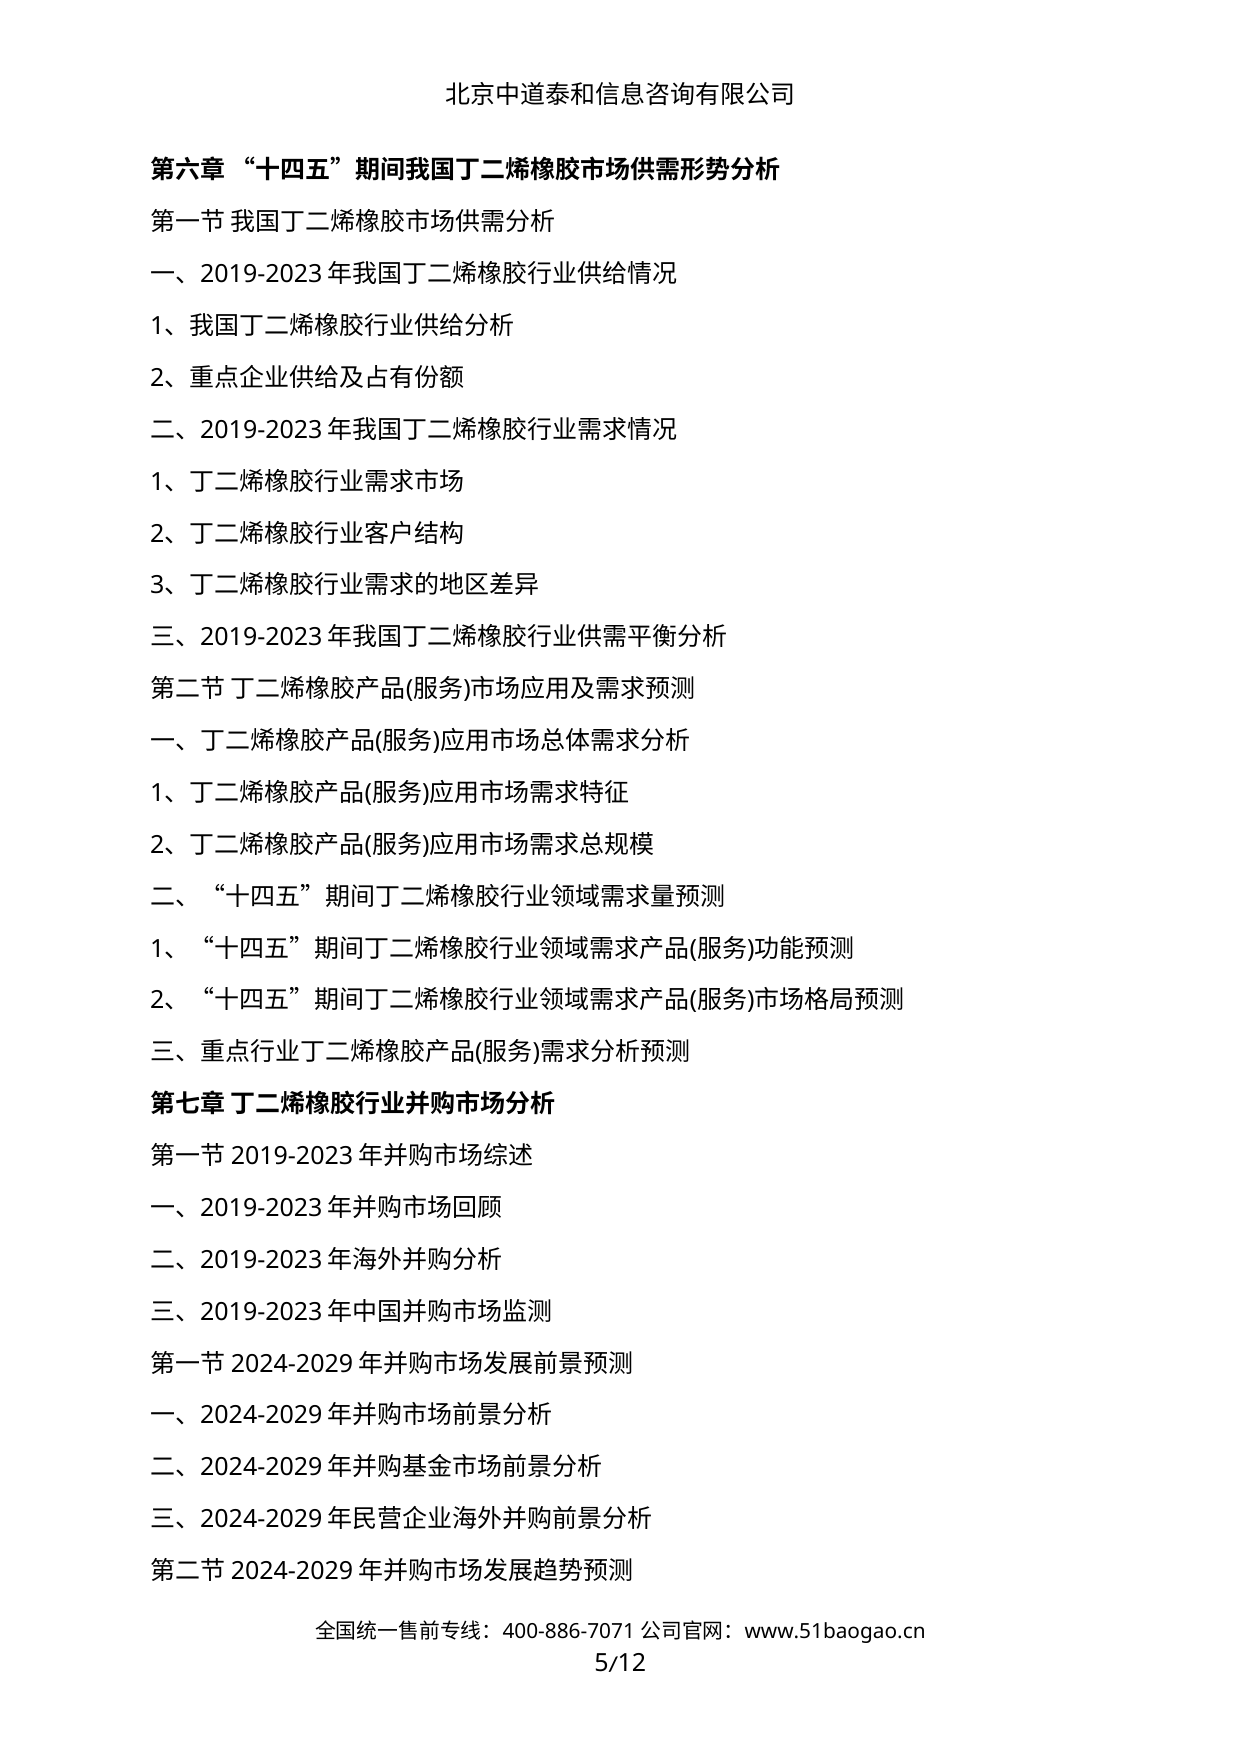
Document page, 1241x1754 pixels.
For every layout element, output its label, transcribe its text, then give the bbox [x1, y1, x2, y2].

text 三、2019-2023年我国丁二烯橡胶行业供需平衡分析 [150, 617, 1090, 653]
text 一、2024-2029年并购市场前景分析 [150, 1395, 1090, 1431]
text 第一节 我国丁二烯橡胶市场供需分析 [150, 202, 1090, 238]
text 三、2024-2029年民营企业海外并购前景分析 [150, 1499, 1090, 1535]
text 一、丁二烯橡胶产品(服务)应用市场总体需求分析 [150, 721, 1090, 757]
text 一、2019-2023年我国丁二烯橡胶行业供给情况 [150, 254, 1090, 290]
text 第七章 丁二烯橡胶行业并购市场分析 [150, 1084, 1090, 1120]
text 2、丁二烯橡胶行业客户结构 [150, 513, 1090, 549]
text 第六章 “十四五”期间我国丁二烯橡胶市场供需形势分析 [150, 150, 1090, 186]
text 二、“十四五”期间丁二烯橡胶行业领域需求量预测 [150, 876, 1090, 912]
text 第二节 丁二烯橡胶产品(服务)市场应用及需求预测 [150, 669, 1090, 705]
text 2、“十四五”期间丁二烯橡胶行业领域需求产品(服务)市场格局预测 [150, 980, 1090, 1016]
text 1、我国丁二烯橡胶行业供给分析 [150, 306, 1090, 342]
text 二、2024-2029年并购基金市场前景分析 [150, 1447, 1090, 1483]
text 三、重点行业丁二烯橡胶产品(服务)需求分析预测 [150, 1032, 1090, 1068]
text 二、2019-2023年海外并购分析 [150, 1239, 1090, 1276]
text 2、丁二烯橡胶产品(服务)应用市场需求总规模 [150, 824, 1090, 861]
text 3、丁二烯橡胶行业需求的地区差异 [150, 565, 1090, 601]
text 1、“十四五”期间丁二烯橡胶行业领域需求产品(服务)功能预测 [150, 928, 1090, 964]
text 一、2019-2023年并购市场回顾 [150, 1187, 1090, 1224]
text 1、丁二烯橡胶产品(服务)应用市场需求特征 [150, 772, 1090, 809]
text 第一节 2024-2029年并购市场发展前景预测 [150, 1343, 1090, 1379]
text 第二节 2024-2029年并购市场发展趋势预测 [150, 1551, 1090, 1587]
text 2、重点企业供给及占有份额 [150, 357, 1090, 394]
text 二、2019-2023年我国丁二烯橡胶行业需求情况 [150, 409, 1090, 446]
text 三、2019-2023年中国并购市场监测 [150, 1291, 1090, 1327]
text 第一节 2019-2023年并购市场综述 [150, 1136, 1090, 1172]
text 1、丁二烯橡胶行业需求市场 [150, 461, 1090, 497]
